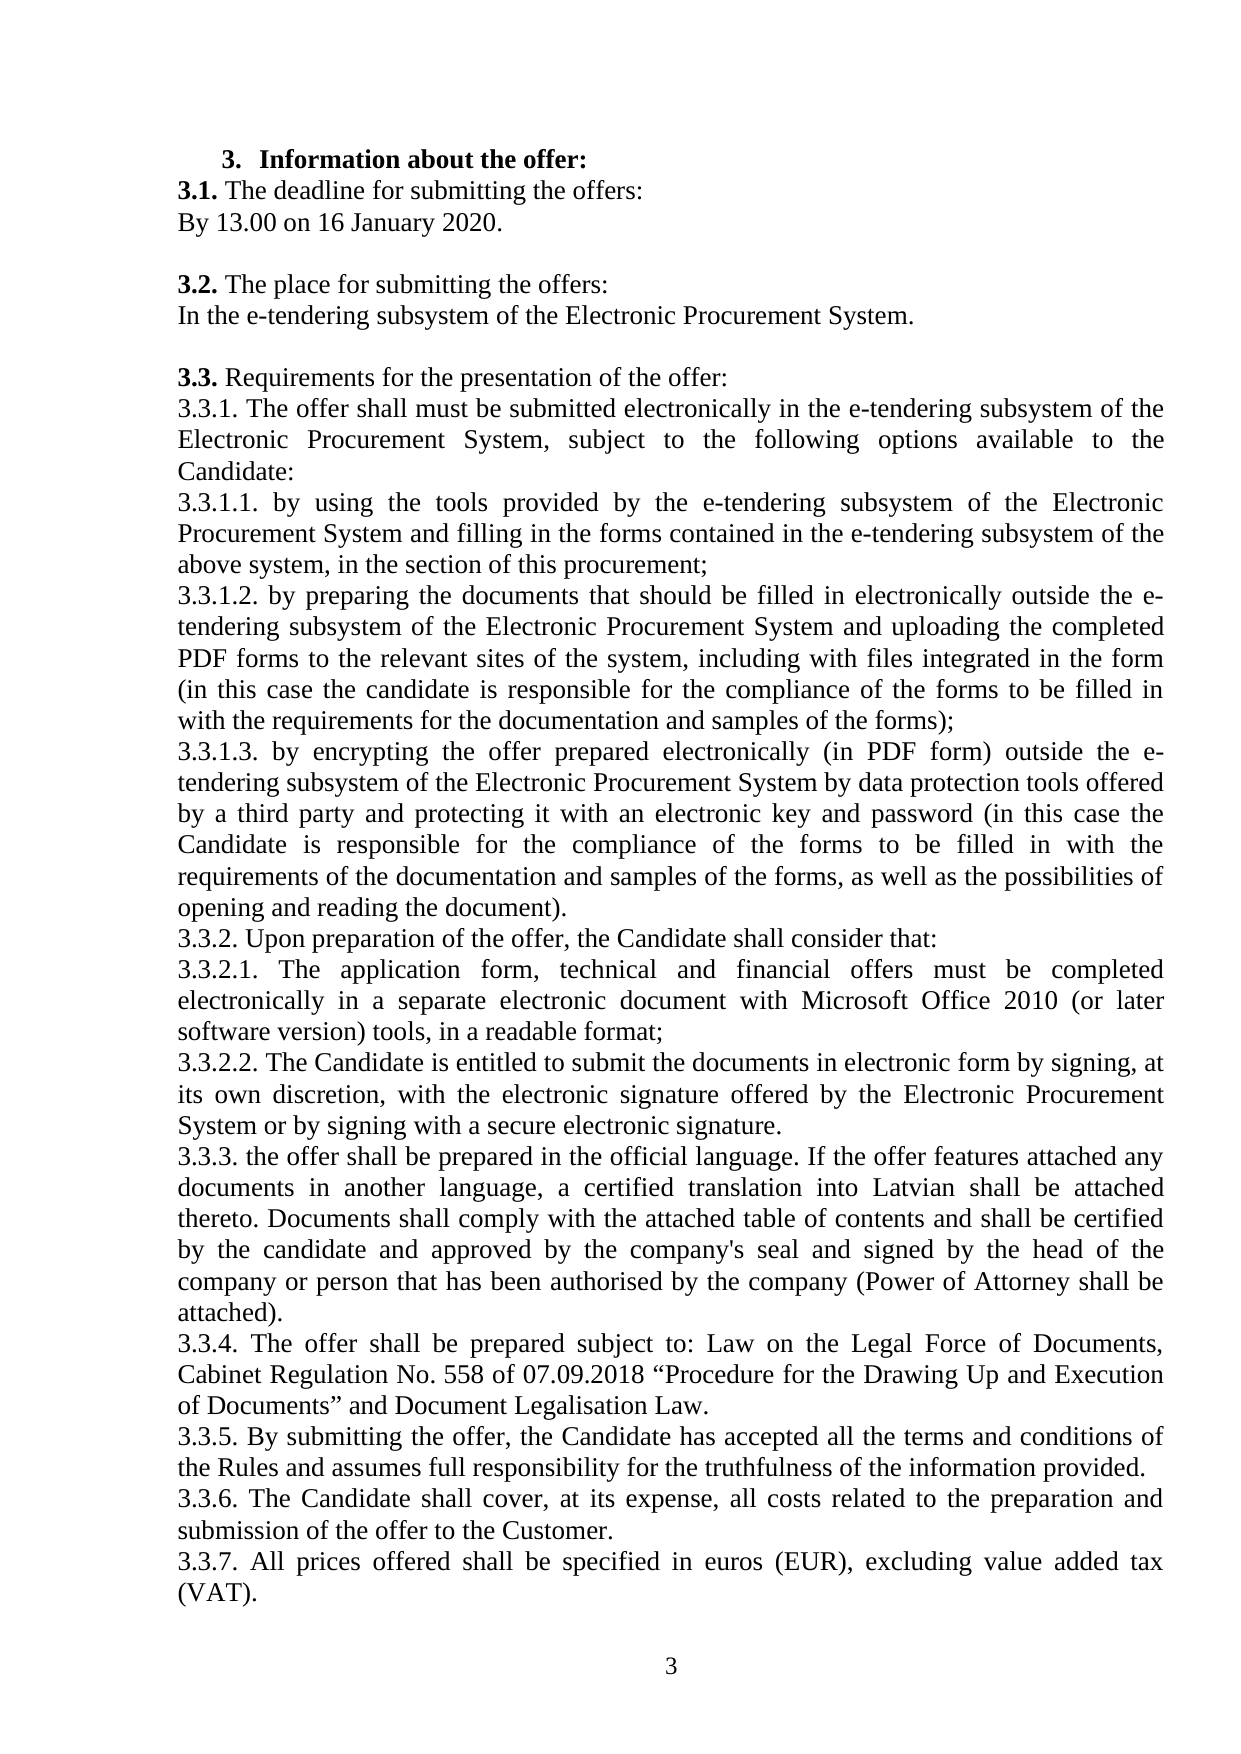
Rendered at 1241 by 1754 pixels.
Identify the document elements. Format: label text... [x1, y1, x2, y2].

text 3.2. The place for submitting the offers: [177, 268, 1117, 299]
text 3.1. The deadline for submitting the offers: [177, 174, 1165, 206]
text 3.3.3. the offer shall be prepared in the official language. If the offer features attached any documents in another language, a certified translation into Latvian shall be attached thereto. Documents shall comply with the attached table of contents and shall be certified by the candidate and approved by the company's seal and signed by the head of the company or person that has been authorised by the company (Power of Attorney shall be attached). [177, 1140, 1165, 1327]
text 3.3.5. By submitting the offer, the Candidate has accepted all the terms and conditions of the Rules and assumes full responsibility for the truthfulness of the information provided. [177, 1420, 1165, 1483]
text 3.3.7. All prices offered shall be specified in euros (EUR), excluding value added tax (VAT). [177, 1545, 1165, 1607]
list Information about the offer: [221, 143, 1165, 174]
text 3.3.1. The offer shall must be submitted electronically in the e-tendering subsystem of the Electronic Procurement System, subject to the following options available to the Candidate: [177, 392, 1165, 486]
text 3.3.2. Upon preparation of the offer, the Candidate shall consider that: [177, 922, 1165, 953]
text 3.3.1.1. by using the tools provided by the e-tendering subsystem of the Electronic Procurement System and filling in the forms contained in the e-tendering subsystem of the above system, in the section of this procurement; [177, 486, 1165, 579]
text By 13.00 on 16 January 2020. [177, 206, 1165, 237]
text 3.3.1.3. by encrypting the offer prepared electronically (in PDF form) outside the e-tendering subsystem of the Electronic Procurement System by data protection tools offered by a third party and protecting it with an electronic key and password (in this case the Candidate is responsible for the compliance of the forms to be filled in with the requirements of the documentation and samples of the forms, as well as the possibilities of opening and reading the document). [177, 735, 1165, 922]
text 3.3. Requirements for the presentation of the offer: [177, 361, 1165, 392]
text 3.3.6. The Candidate shall cover, at its expense, all costs related to the preparation and submission of the offer to the Customer. [177, 1483, 1165, 1545]
text 3.3.4. The offer shall be prepared subject to: Law on the Legal Force of Documents, Cabinet Regulation No. 558 of 07.09.2018 “Procedure for the Drawing Up and Execution of Documents” and Document Legalisation Law. [177, 1327, 1165, 1420]
text In the e-tendering subsystem of the Electronic Procurement System. [177, 299, 1117, 330]
text 3.3.2.1. The application form, technical and financial offers must be completed electronically in a separate electronic document with Microsoft Office 2010 (or later software version) tools, in a readable format; [177, 953, 1165, 1047]
text 3.3.1.2. by preparing the documents that should be filled in electronically outside the e-tendering subsystem of the Electronic Procurement System and uploading the completed PDF forms to the relevant sites of the system, including with files integrated in the form (in this case the candidate is responsible for the compliance of the forms to be filled in with the requirements for the documentation and samples of the forms); [177, 579, 1165, 735]
text 3.3.2.2. The Candidate is entitled to submit the documents in electronic form by signing, at its own discretion, with the electronic signature offered by the Electronic Procurement System or by signing with a secure electronic signature. [177, 1047, 1165, 1140]
